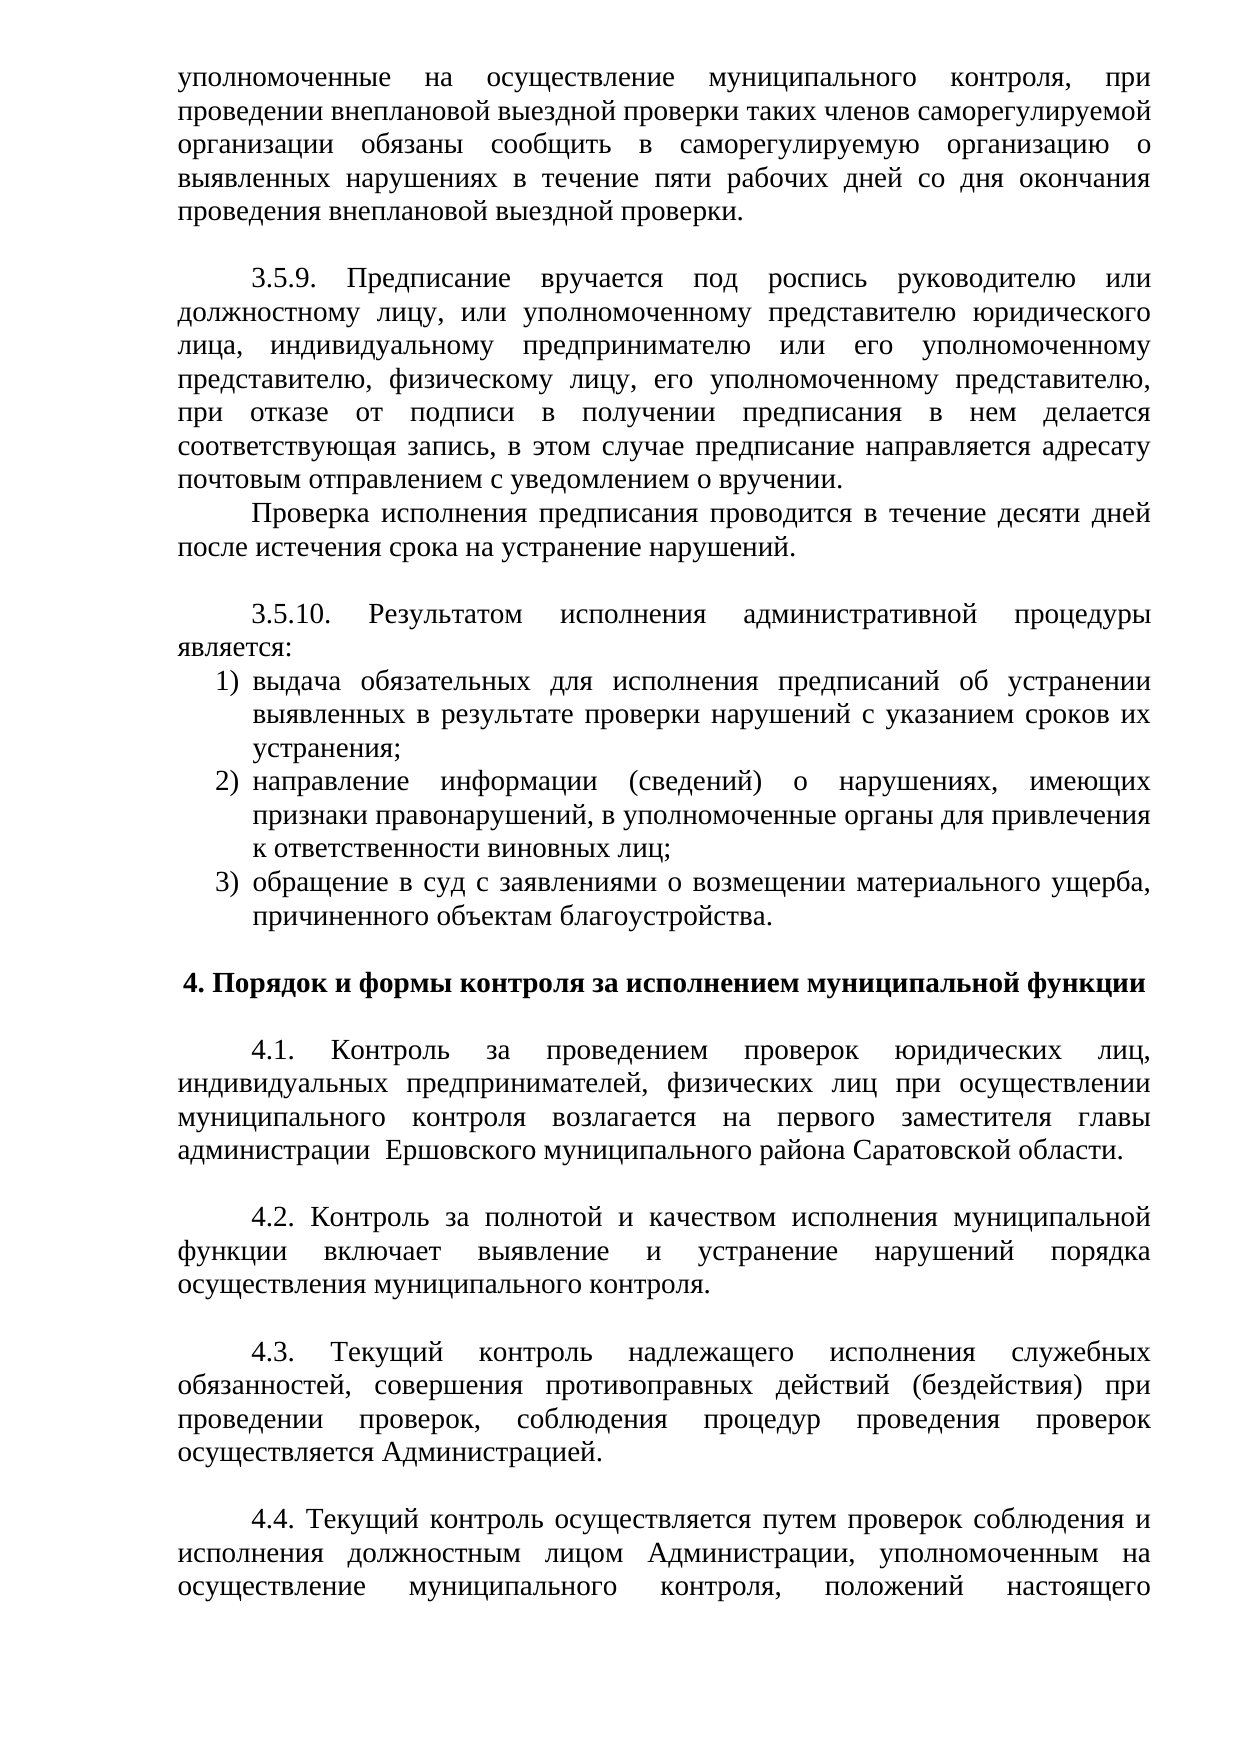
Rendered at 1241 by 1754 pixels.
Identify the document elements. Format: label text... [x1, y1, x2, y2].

text 4. Порядок и формы контроля за исполнением муниципальной функции [177, 965, 1152, 998]
list направление информации (сведений) о нарушениях, имеющих признаки правонарушений, в уполномоченные органы для привлечения к ответственности виновных лиц; [215, 763, 1152, 864]
text Проверка исполнения предписания проводится в течение десяти дней после истечения срока на устранение нарушений. [177, 495, 1152, 562]
text 3.5.9. Предписание вручается под роспись руководителю или должностному лицу, или уполномоченному представителю юридического лица, индивидуальному предпринимателю или его уполномоченному представителю, физическому лицу, его уполномоченному представителю, при отказе от подписи в получении предписания в нем делается соответствующая запись, в этом случае предписание направляется адресату почтовым отправлением с уведомлением о вручении. [177, 260, 1152, 495]
text 4.3. Текущий контроль надлежащего исполнения служебных обязанностей, совершения противоправных действий (бездействия) при проведении проверок, соблюдения процедур проведения проверок осуществляется Администрацией. [177, 1334, 1152, 1468]
text 4.2. Контроль за полнотой и качеством исполнения муниципальной функции включает выявление и устранение нарушений порядка осуществления муниципального контроля. [177, 1199, 1152, 1300]
text 4.1. Контроль за проведением проверок юридических лиц, индивидуальных предпринимателей, физических лиц при осуществлении муниципального контроля возлагается на первого заместителя главы администрации Ершовского муниципального района Саратовской области. [177, 1032, 1152, 1166]
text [177, 1501, 1152, 1602]
list обращение в суд с заявлениями о возмещении материального ущерба, причиненного объектам благоустройства. [215, 864, 1152, 931]
list выдача обязательных для исполнения предписаний об устранении выявленных в результате проверки нарушений с указанием сроков их устранения; [215, 663, 1152, 763]
text 3.5.10. Результатом исполнения административной процедуры является: [177, 596, 1152, 663]
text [177, 59, 1152, 227]
